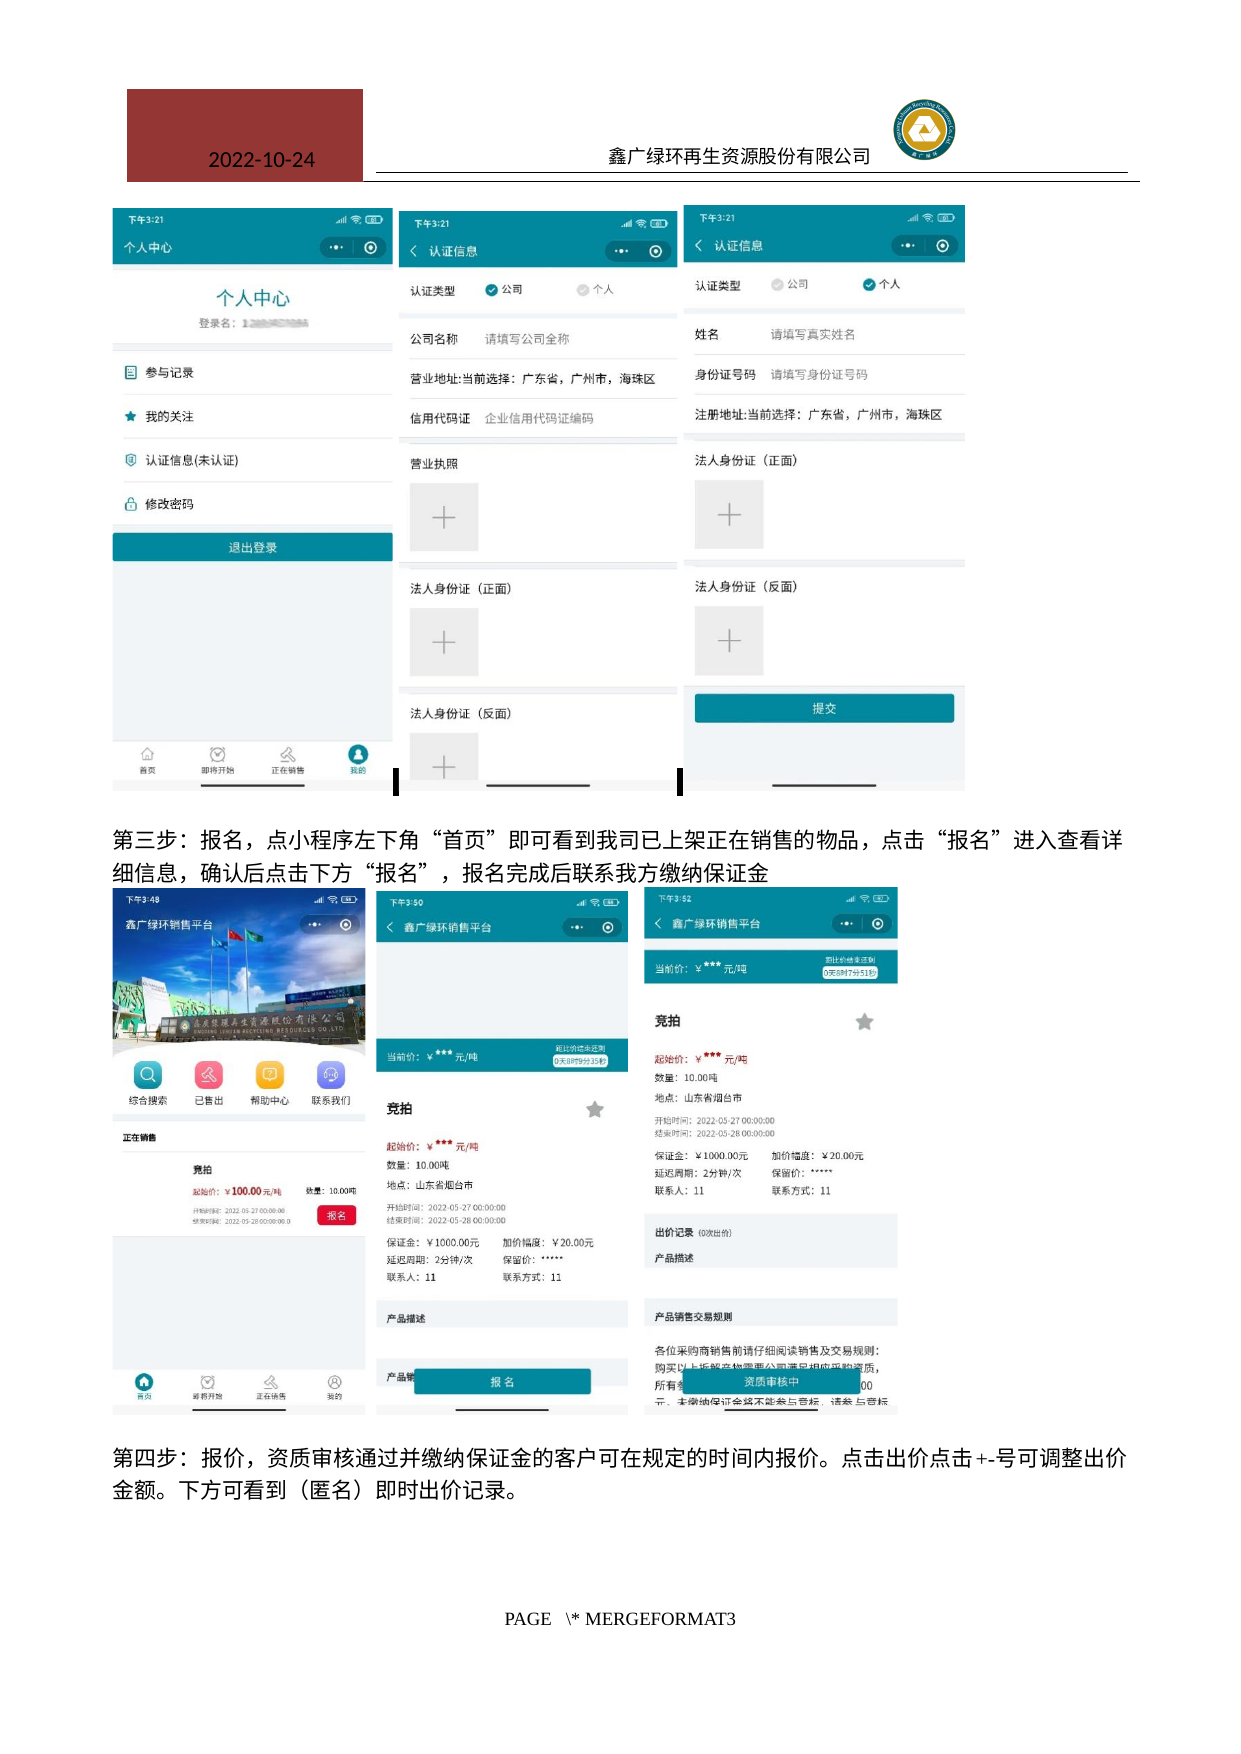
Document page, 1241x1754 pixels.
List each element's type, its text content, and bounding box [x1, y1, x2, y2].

picture [892, 96, 959, 164]
picture [112, 888, 366, 1415]
picture [398, 211, 678, 791]
picture [376, 891, 628, 1415]
picture [683, 205, 965, 791]
text 第三步：报名，点小程序左下角“首页”即可看到我司已上架正在销售的物品，点击“报名”进入查看详细信息，确认后点击下方“报名”，报名完成后联系我方缴纳保证金 [112, 823, 1128, 888]
picture [644, 887, 898, 1415]
picture [112, 208, 393, 791]
text 第四步：报价，资质审核通过并缴纳保证金的客户可在规定的时间内报价。点击出价点击+-号可调整出价金额。下方可看到（匿名）即时出价记录。 [112, 1440, 1128, 1505]
